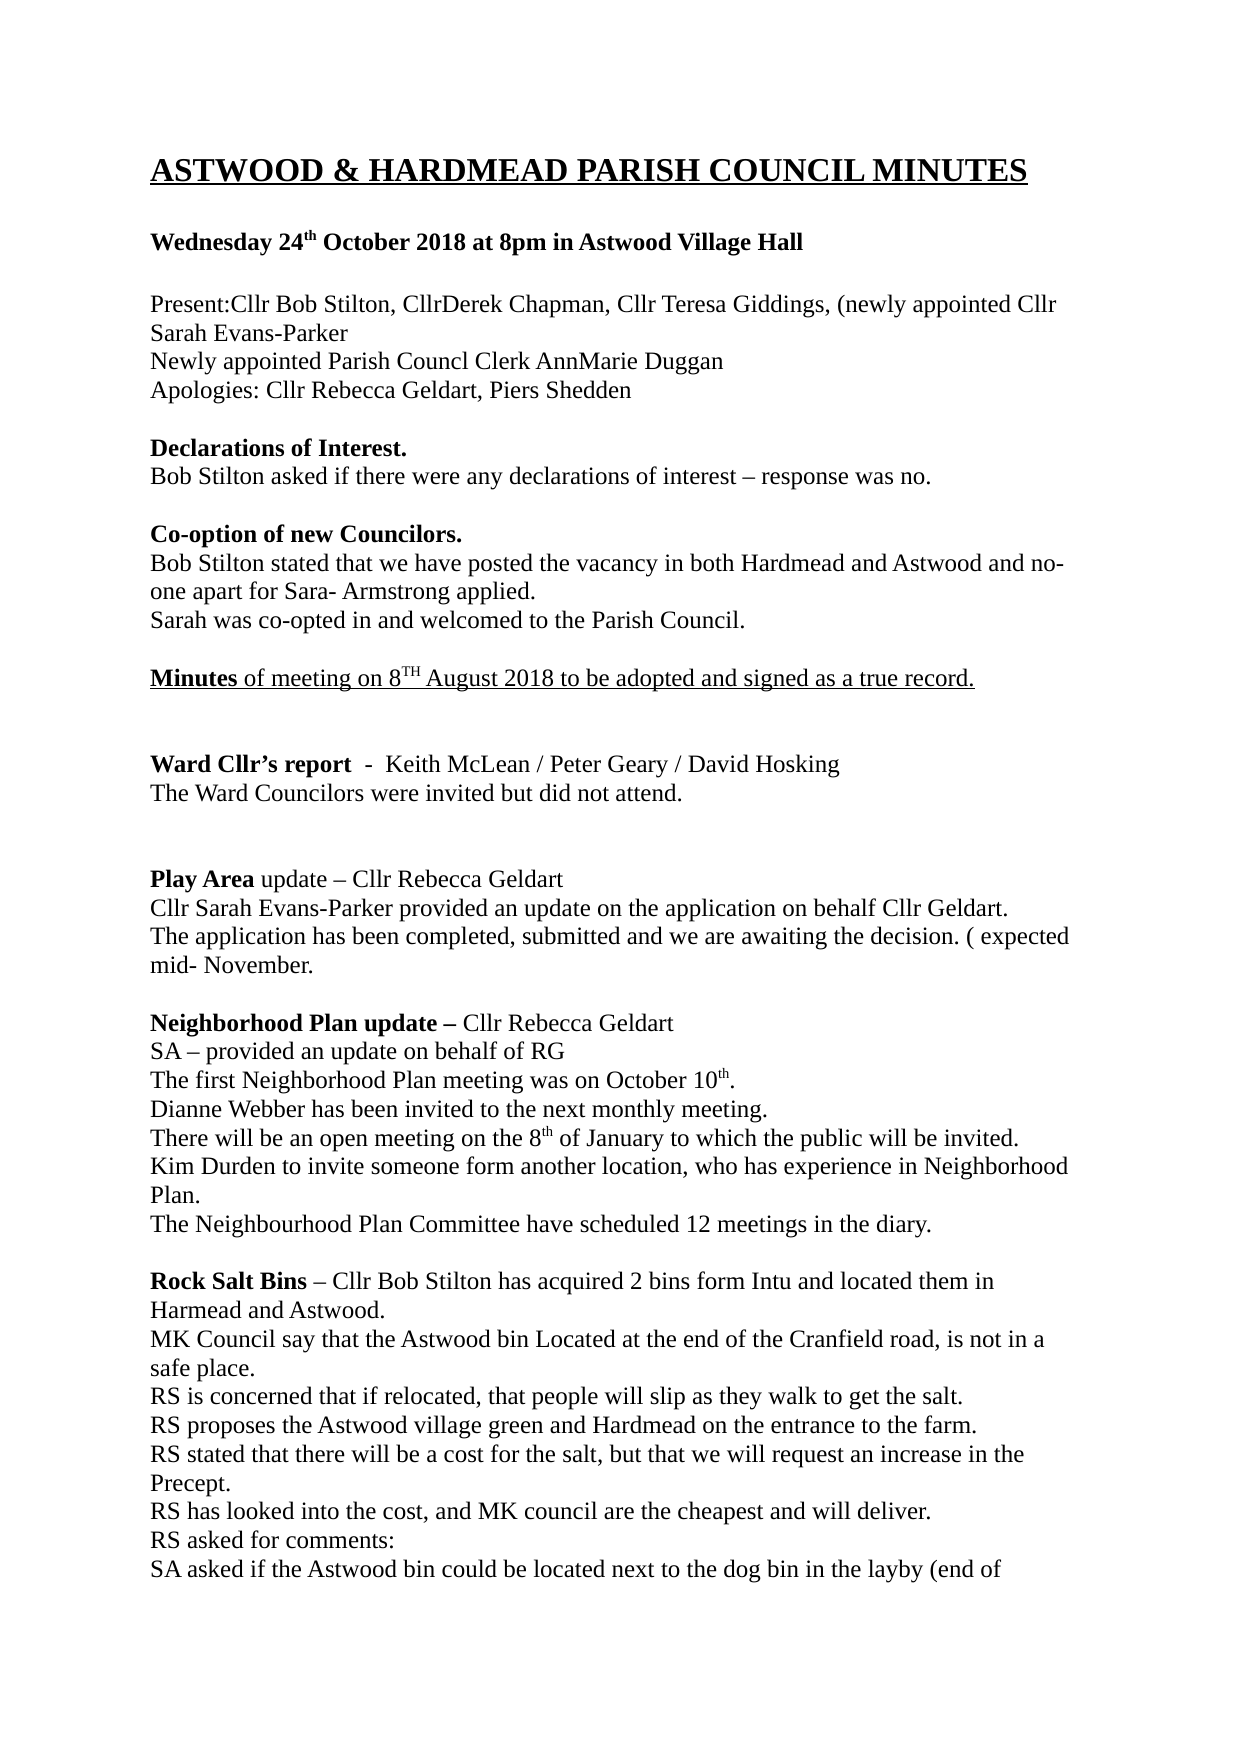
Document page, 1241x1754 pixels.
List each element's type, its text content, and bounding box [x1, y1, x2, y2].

text RS stated that there will be a cost for the salt, but that we will request an increase in the Precept. [150, 1439, 1090, 1496]
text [150, 1554, 1090, 1583]
text Neighborhood Plan update – Cllr Rebecca Geldart [150, 1008, 1090, 1036]
text Newly appointed Parish Councl Clerk AnnMarie Duggan [150, 346, 1090, 375]
text Minutes of meeting on 8TH August 2018 to be adopted and signed as a true record. [150, 663, 1090, 691]
text Play Area update – Cllr Rebecca Geldart [150, 864, 1090, 893]
text Rock Salt Bins – Cllr Bob Stilton has acquired 2 bins form Intu and located them in Harmead and Astwood. [150, 1266, 1090, 1324]
text RS is concerned that if relocated, that people will slip as they walk to get the salt. [150, 1381, 1090, 1410]
text Present:Cllr Bob Stilton, CllrDerek Chapman, Cllr Teresa Giddings, (newly appointed Cllr Sarah Evans-Parker [150, 289, 1090, 346]
text Declarations of Interest. [150, 433, 1090, 461]
text The Ward Councilors were invited but did not attend. [150, 778, 1090, 806]
text Co-option of new Councilors. [150, 519, 1090, 548]
text Bob Stilton asked if there were any declarations of interest – response was no. [150, 461, 1090, 490]
text Kim Durden to invite someone form another location, who has experience in Neighborhood Plan. [150, 1151, 1090, 1209]
text MK Council say that the Astwood bin Located at the end of the Cranfield road, is not in a safe place. [150, 1324, 1090, 1381]
text The first Neighborhood Plan meeting was on October 10th. [150, 1065, 1090, 1094]
text The Neighbourhood Plan Committee have scheduled 12 meetings in the diary. [150, 1209, 1090, 1238]
text Dianne Webber has been invited to the next monthly meeting. [150, 1094, 1090, 1123]
text Bob Stilton stated that we have posted the vacancy in both Hardmead and Astwood and no-one apart for Sara- Armstrong applied. [150, 548, 1090, 605]
text Sarah was co-opted in and welcomed to the Parish Council. [150, 605, 1090, 634]
text The application has been completed, submitted and we are awaiting the decision. ( expected mid- November. [150, 921, 1090, 979]
text RS asked for comments: [150, 1525, 1090, 1554]
text Ward Cllr’s report - Keith McLean / Peter Geary / David Hosking [150, 749, 1090, 778]
text There will be an open meeting on the 8th of January to which the public will be invited. [150, 1123, 1090, 1151]
text Wednesday 24th October 2018 at 8pm in Astwood Village Hall [150, 227, 1090, 255]
text RS has looked into the cost, and MK council are the cheapest and will deliver. [150, 1496, 1090, 1525]
text Cllr Sarah Evans-Parker provided an update on the application on behalf Cllr Geldart. [150, 893, 1090, 921]
text Apologies: Cllr Rebecca Geldart, Piers Shedden [150, 375, 1090, 404]
text SA – provided an update on behalf of RG [150, 1036, 1090, 1065]
text ASTWOOD & HARDMEAD PARISH COUNCIL MINUTES [150, 150, 1090, 188]
text RS proposes the Astwood village green and Hardmead on the entrance to the farm. [150, 1410, 1090, 1439]
